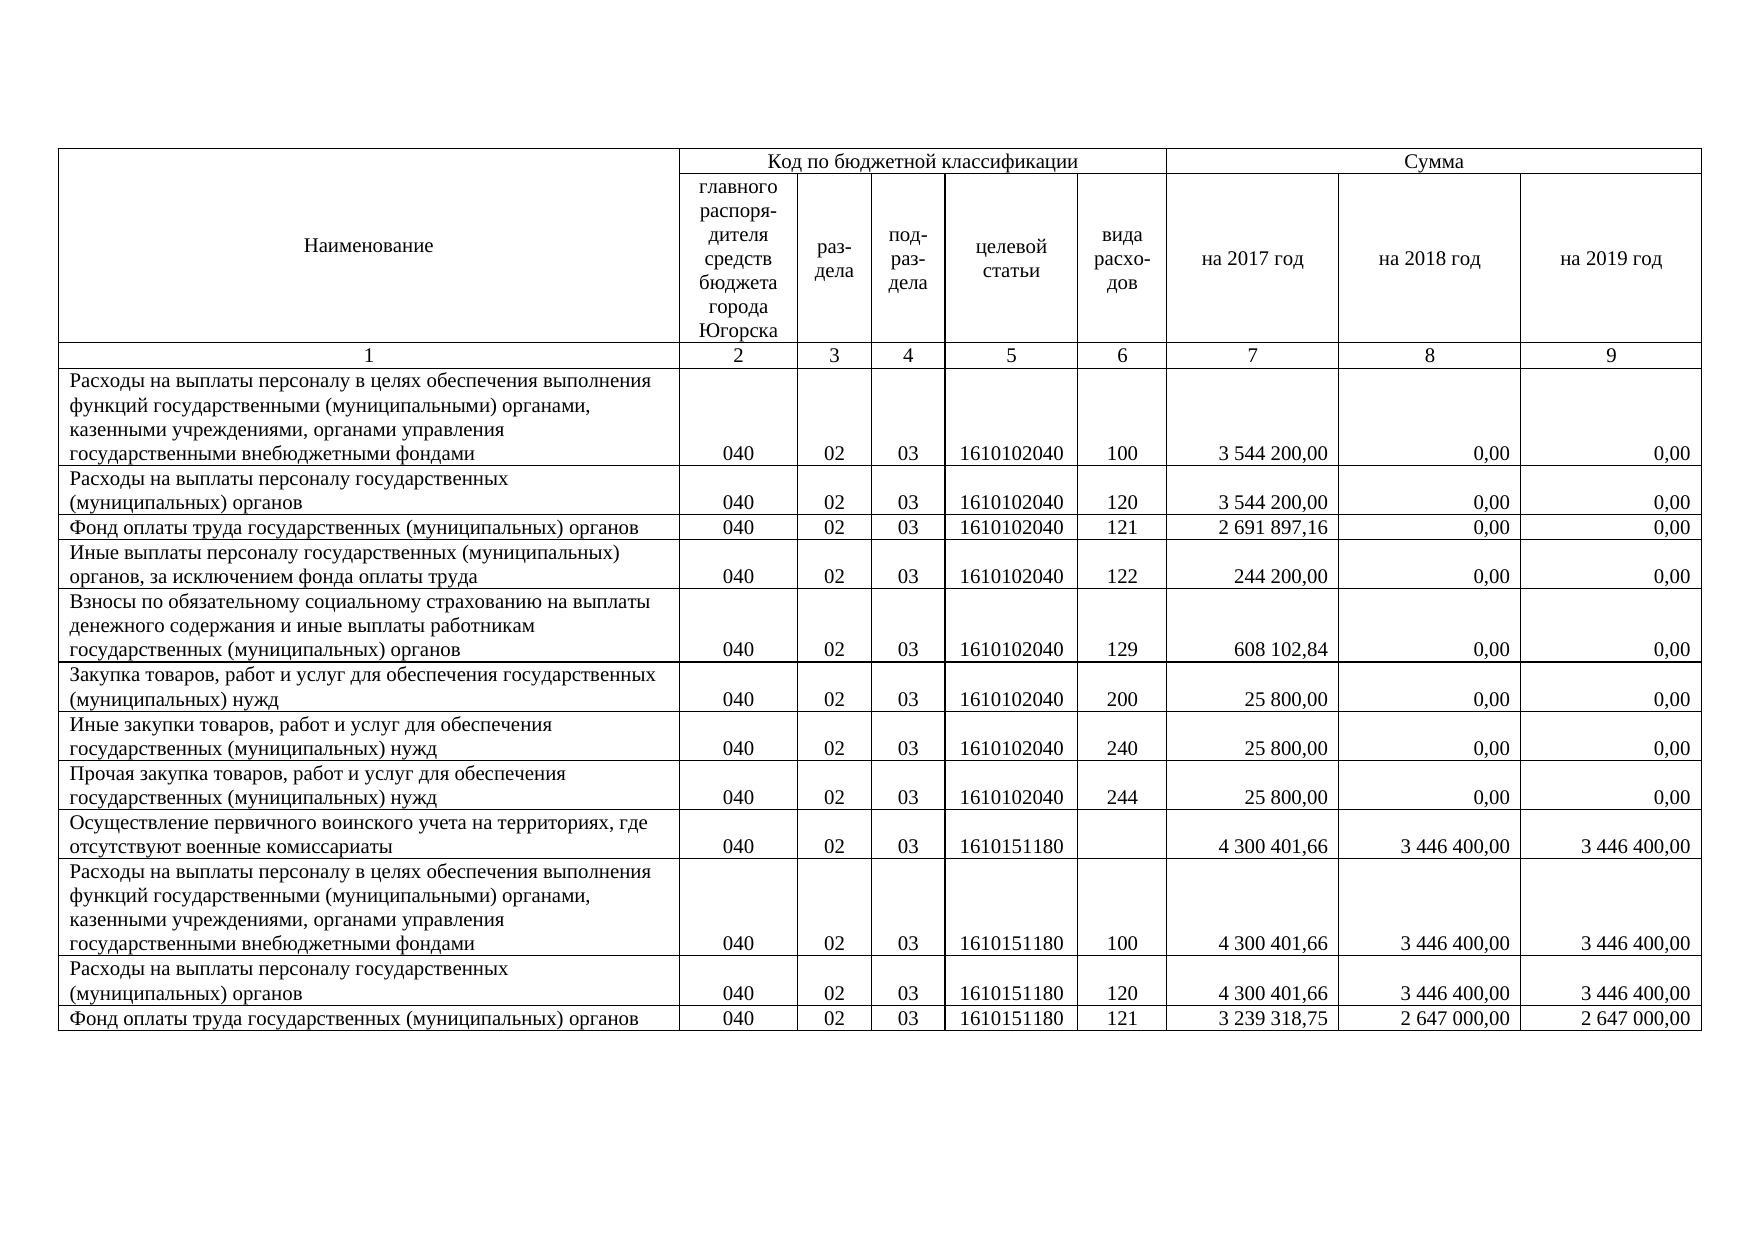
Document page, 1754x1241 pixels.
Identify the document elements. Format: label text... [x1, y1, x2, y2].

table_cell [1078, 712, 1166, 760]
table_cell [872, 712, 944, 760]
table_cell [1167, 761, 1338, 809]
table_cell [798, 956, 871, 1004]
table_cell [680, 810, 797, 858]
table_header Сумма [1167, 149, 1701, 173]
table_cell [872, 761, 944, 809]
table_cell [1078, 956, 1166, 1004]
table_cell 3 [798, 343, 871, 367]
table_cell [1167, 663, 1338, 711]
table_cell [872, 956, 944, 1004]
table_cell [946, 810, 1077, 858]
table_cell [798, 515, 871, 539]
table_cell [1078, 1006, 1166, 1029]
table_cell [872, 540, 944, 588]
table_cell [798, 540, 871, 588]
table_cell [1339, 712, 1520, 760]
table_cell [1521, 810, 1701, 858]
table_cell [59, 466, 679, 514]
table_header Наименование [59, 149, 679, 342]
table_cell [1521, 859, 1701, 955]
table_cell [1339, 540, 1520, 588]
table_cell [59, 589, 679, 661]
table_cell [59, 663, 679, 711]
table_cell 5 [946, 343, 1077, 367]
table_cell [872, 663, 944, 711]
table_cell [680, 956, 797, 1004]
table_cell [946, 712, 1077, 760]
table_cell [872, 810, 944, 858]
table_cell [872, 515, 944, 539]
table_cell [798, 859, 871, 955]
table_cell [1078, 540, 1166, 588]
table_cell 6 [1078, 343, 1166, 367]
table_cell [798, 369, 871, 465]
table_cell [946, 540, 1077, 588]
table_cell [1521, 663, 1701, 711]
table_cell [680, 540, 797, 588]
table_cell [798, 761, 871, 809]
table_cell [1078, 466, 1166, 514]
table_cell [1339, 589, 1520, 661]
table_cell 1 [59, 343, 679, 367]
table_cell целевой статьи [946, 174, 1077, 342]
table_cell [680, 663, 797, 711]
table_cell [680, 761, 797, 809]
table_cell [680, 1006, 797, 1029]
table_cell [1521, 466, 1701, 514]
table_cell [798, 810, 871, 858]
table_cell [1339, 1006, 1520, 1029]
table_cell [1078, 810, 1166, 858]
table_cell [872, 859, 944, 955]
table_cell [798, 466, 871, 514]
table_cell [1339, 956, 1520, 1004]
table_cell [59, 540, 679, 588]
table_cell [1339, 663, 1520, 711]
table_cell вида расхо-дов [1078, 174, 1166, 342]
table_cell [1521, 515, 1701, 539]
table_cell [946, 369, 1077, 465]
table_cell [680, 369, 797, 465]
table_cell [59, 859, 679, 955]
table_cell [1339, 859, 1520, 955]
table_cell раз-дела [798, 174, 871, 342]
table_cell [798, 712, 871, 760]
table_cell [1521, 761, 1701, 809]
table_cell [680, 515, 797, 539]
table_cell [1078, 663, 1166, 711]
table_cell на 2017 год [1167, 174, 1338, 342]
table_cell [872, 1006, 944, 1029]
table_cell под-раз-дела [872, 174, 944, 342]
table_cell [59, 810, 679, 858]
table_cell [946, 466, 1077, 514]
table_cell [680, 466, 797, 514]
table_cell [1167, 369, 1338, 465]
table_cell на 2019 год [1521, 174, 1701, 342]
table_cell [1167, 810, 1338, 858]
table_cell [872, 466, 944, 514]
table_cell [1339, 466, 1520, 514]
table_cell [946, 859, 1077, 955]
table_cell 7 [1167, 343, 1338, 367]
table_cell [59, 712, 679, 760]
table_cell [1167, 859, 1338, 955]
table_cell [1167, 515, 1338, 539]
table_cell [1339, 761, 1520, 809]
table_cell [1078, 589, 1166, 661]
table_cell главного распоря-дителя средств бюджета города Югорска [680, 174, 797, 342]
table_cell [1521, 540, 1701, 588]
table_cell 2 [680, 343, 797, 367]
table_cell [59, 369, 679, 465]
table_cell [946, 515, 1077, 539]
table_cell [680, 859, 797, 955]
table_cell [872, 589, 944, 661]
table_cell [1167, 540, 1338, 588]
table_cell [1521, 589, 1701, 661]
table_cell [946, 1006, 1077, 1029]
table_header Код по бюджетной классификации [680, 149, 1166, 173]
table_cell 4 [872, 343, 944, 367]
table_cell 8 [1339, 343, 1520, 367]
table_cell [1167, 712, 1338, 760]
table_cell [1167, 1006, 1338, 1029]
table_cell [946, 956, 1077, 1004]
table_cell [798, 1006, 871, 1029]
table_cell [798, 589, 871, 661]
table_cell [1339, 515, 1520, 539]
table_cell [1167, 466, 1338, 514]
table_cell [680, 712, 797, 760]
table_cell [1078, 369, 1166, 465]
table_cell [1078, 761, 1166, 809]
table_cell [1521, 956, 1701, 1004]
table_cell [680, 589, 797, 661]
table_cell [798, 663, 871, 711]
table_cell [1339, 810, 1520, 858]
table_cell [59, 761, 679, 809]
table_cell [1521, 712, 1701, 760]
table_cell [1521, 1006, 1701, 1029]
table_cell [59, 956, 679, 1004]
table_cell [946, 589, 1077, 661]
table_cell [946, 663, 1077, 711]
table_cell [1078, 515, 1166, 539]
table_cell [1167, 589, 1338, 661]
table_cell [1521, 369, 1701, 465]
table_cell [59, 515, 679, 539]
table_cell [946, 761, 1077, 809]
table_cell на 2018 год [1339, 174, 1520, 342]
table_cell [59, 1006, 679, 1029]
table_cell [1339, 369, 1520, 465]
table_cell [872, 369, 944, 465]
table_cell 9 [1521, 343, 1701, 367]
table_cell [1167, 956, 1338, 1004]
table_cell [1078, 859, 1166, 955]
